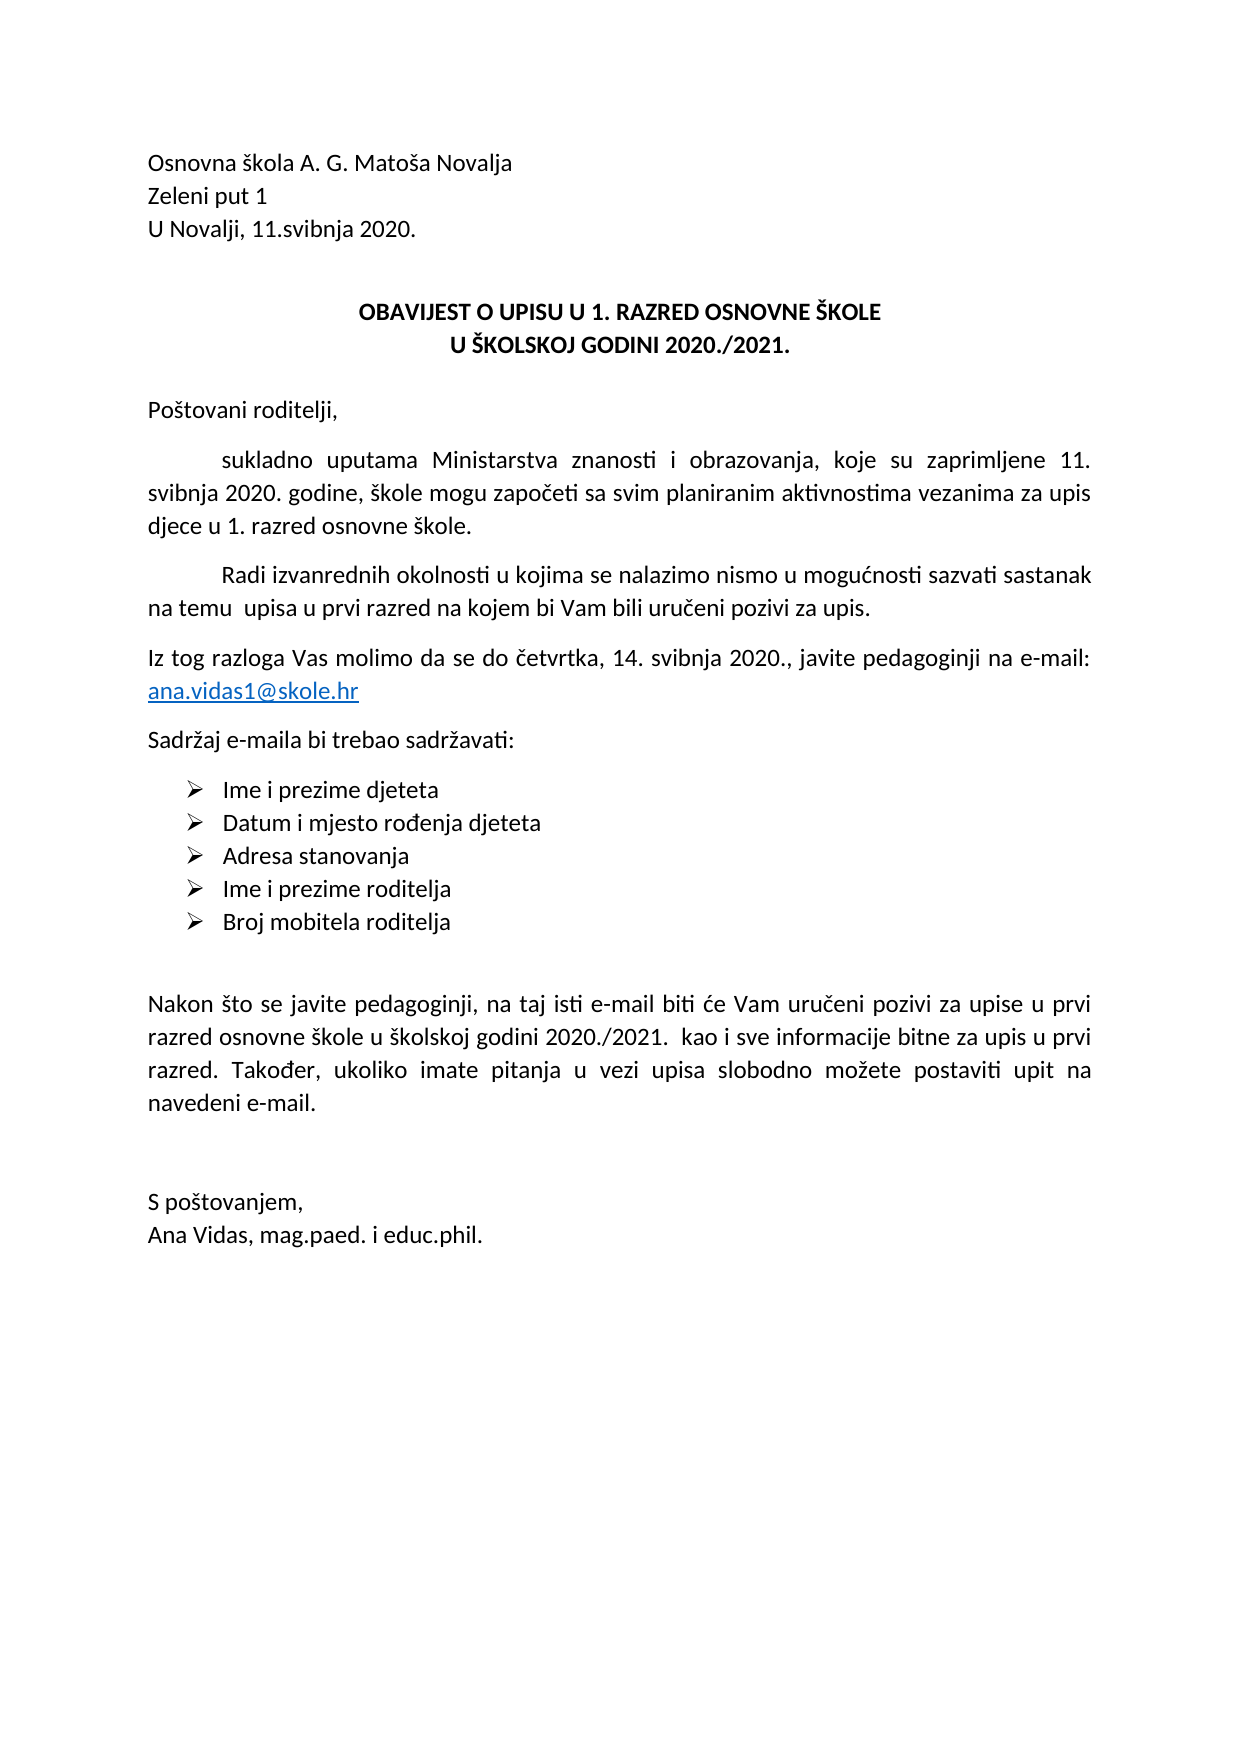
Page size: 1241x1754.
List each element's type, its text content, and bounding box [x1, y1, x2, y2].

text Nakon što se javite pedagoginji, na taj isti e-mail biti će Vam uručeni pozivi za upise u prvi razred osnovne škole u školskoj godini 2020./2021. kao i sve informacije bitne za upis u prvi razred. Također, ukoliko imate pitanja u vezi upisa slobodno možete postaviti upit na navedeni e-mail. [148, 988, 1093, 1118]
text Radi izvanrednih okolnosti u kojima se nalazimo nismo u mogućnosti sazvati sastanak na temu upisa u prvi razred na kojem bi Vam bili uručeni pozivi za upis. [148, 560, 1093, 623]
text U ŠKOLSKOJ GODINI 2020./2021. [148, 329, 1093, 359]
text Sadržaj e-maila bi trebao sadržavati: [148, 725, 1093, 755]
list Adresa stanovanja [185, 840, 1093, 871]
list Broj mobitela roditelja [185, 906, 1093, 936]
text OBAVIJEST O UPISU U 1. RAZRED OSNOVNE ŠKOLE [148, 296, 1093, 326]
text Osnovna škola A. G. Matoša Novalja [148, 148, 1093, 178]
list Ime i prezime roditelja [185, 873, 1093, 903]
text sukladno uputama Ministarstva znanosti i obrazovanja, koje su zaprimljene 11. svibnja 2020. godine, škole mogu započeti sa svim planiranim aktivnostima vezanima za upis djece u 1. razred osnovne škole. [148, 444, 1093, 541]
text Ana Vidas, mag.paed. i educ.phil. [148, 1219, 1093, 1250]
text Poštovani roditelji, [148, 395, 1093, 425]
text Zeleni put 1 [148, 181, 1093, 211]
list Ime i prezime djeteta [185, 774, 1093, 805]
text S poštovanjem, [148, 1186, 1093, 1217]
list Datum i mjesto rođenja djeteta [185, 807, 1093, 838]
text U Novalji, 11.svibnja 2020. [148, 213, 1093, 244]
text Iz tog razloga Vas molimo da se do četvrtka, 14. svibnja 2020., javite pedagoginji na e-mail: ana.vidas1@skole.hr [148, 642, 1093, 706]
